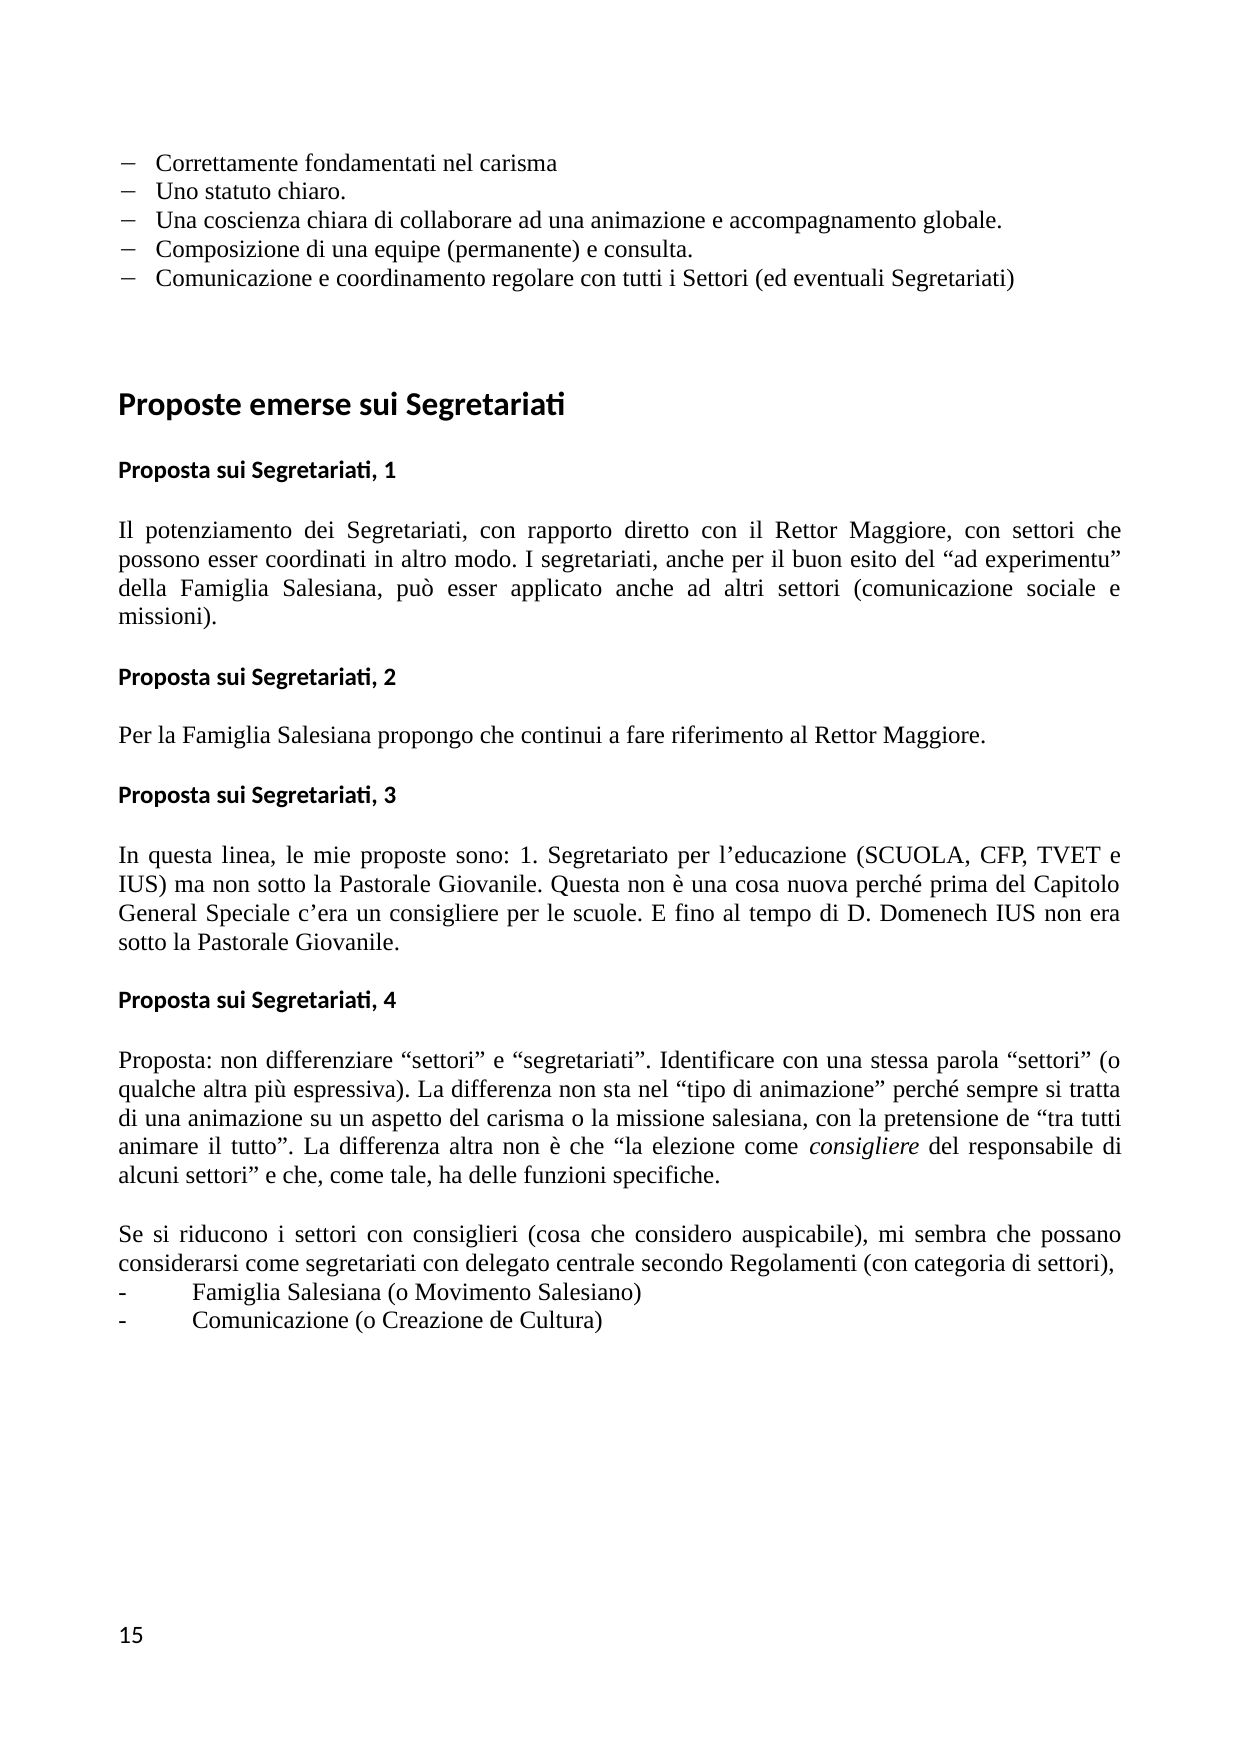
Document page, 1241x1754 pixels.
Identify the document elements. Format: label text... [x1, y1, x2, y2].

list Comunicazione e coordinamento regolare con tutti i Settori (ed eventuali Segretariati) [118, 263, 1122, 291]
list Composizione di una equipe (permanente) e consulta. [118, 234, 1122, 263]
text Proposta: non differenziare “settori” e “segretariati”. Identificare con una stessa parola “settori” (o qualche altra più espressiva). La differenza non sta nel “tipo di animazione” perché sempre si tratta di una animazione su un aspetto del carisma o la missione salesiana, con la pretensione de “tra tutti animare il tutto”. La differenza altra non è che “la elezione come consigliere del responsabile di alcuni settori” e che, come tale, ha delle funzioni specifiche. [118, 1045, 1122, 1189]
list Proposte emerse sui Segretariati [118, 383, 1122, 424]
text Per la Famiglia Salesiana propongo che continui a fare riferimento al Rettor Maggiore. [118, 720, 1122, 749]
text In questa linea, le mie proposte sono: 1. Segretariato per l’educazione (SCUOLA, CFP, TVET e IUS) ma non sotto la Pastorale Giovanile. Questa non è una cosa nuova perché prima del Capitolo General Speciale c’era un consigliere per le scuole. E fino al tempo di D. Domenech IUS non era sotto la Pastorale Giovanile. [118, 840, 1122, 955]
text - Comunicazione (o Creazione de Cultura) [118, 1306, 1122, 1334]
text - Famiglia Salesiana (o Movimento Salesiano) [118, 1277, 1122, 1306]
list Uno statuto chiaro. [118, 176, 1122, 205]
list Proposta sui Segretariati, 3 [118, 779, 1122, 810]
list Proposta sui Segretariati, 2 [118, 661, 1122, 691]
list Correttamente fondamentati nel carisma [118, 148, 1122, 176]
list Proposta sui Segretariati, 4 [118, 984, 1122, 1014]
list Una coscienza chiara di collaborare ad una animazione e accompagnamento globale. [118, 205, 1122, 234]
list Il potenziamento dei Segretariati, con rapporto diretto con il Rettor Maggiore, con settori che possono esser coordinati in altro modo. I segretariati, anche per il buon esito del “ad experimentu” della Famiglia Salesiana, può esser applicato anche ad altri settori (comunicazione sociale e missioni). [118, 515, 1122, 630]
text Se si riducono i settori con consiglieri (cosa che considero auspicabile), mi sembra che possano considerarsi come segretariati con delegato centrale secondo Regolamenti (con categoria di settori), [118, 1219, 1122, 1277]
list Proposta sui Segretariati, 1 [118, 454, 1122, 485]
